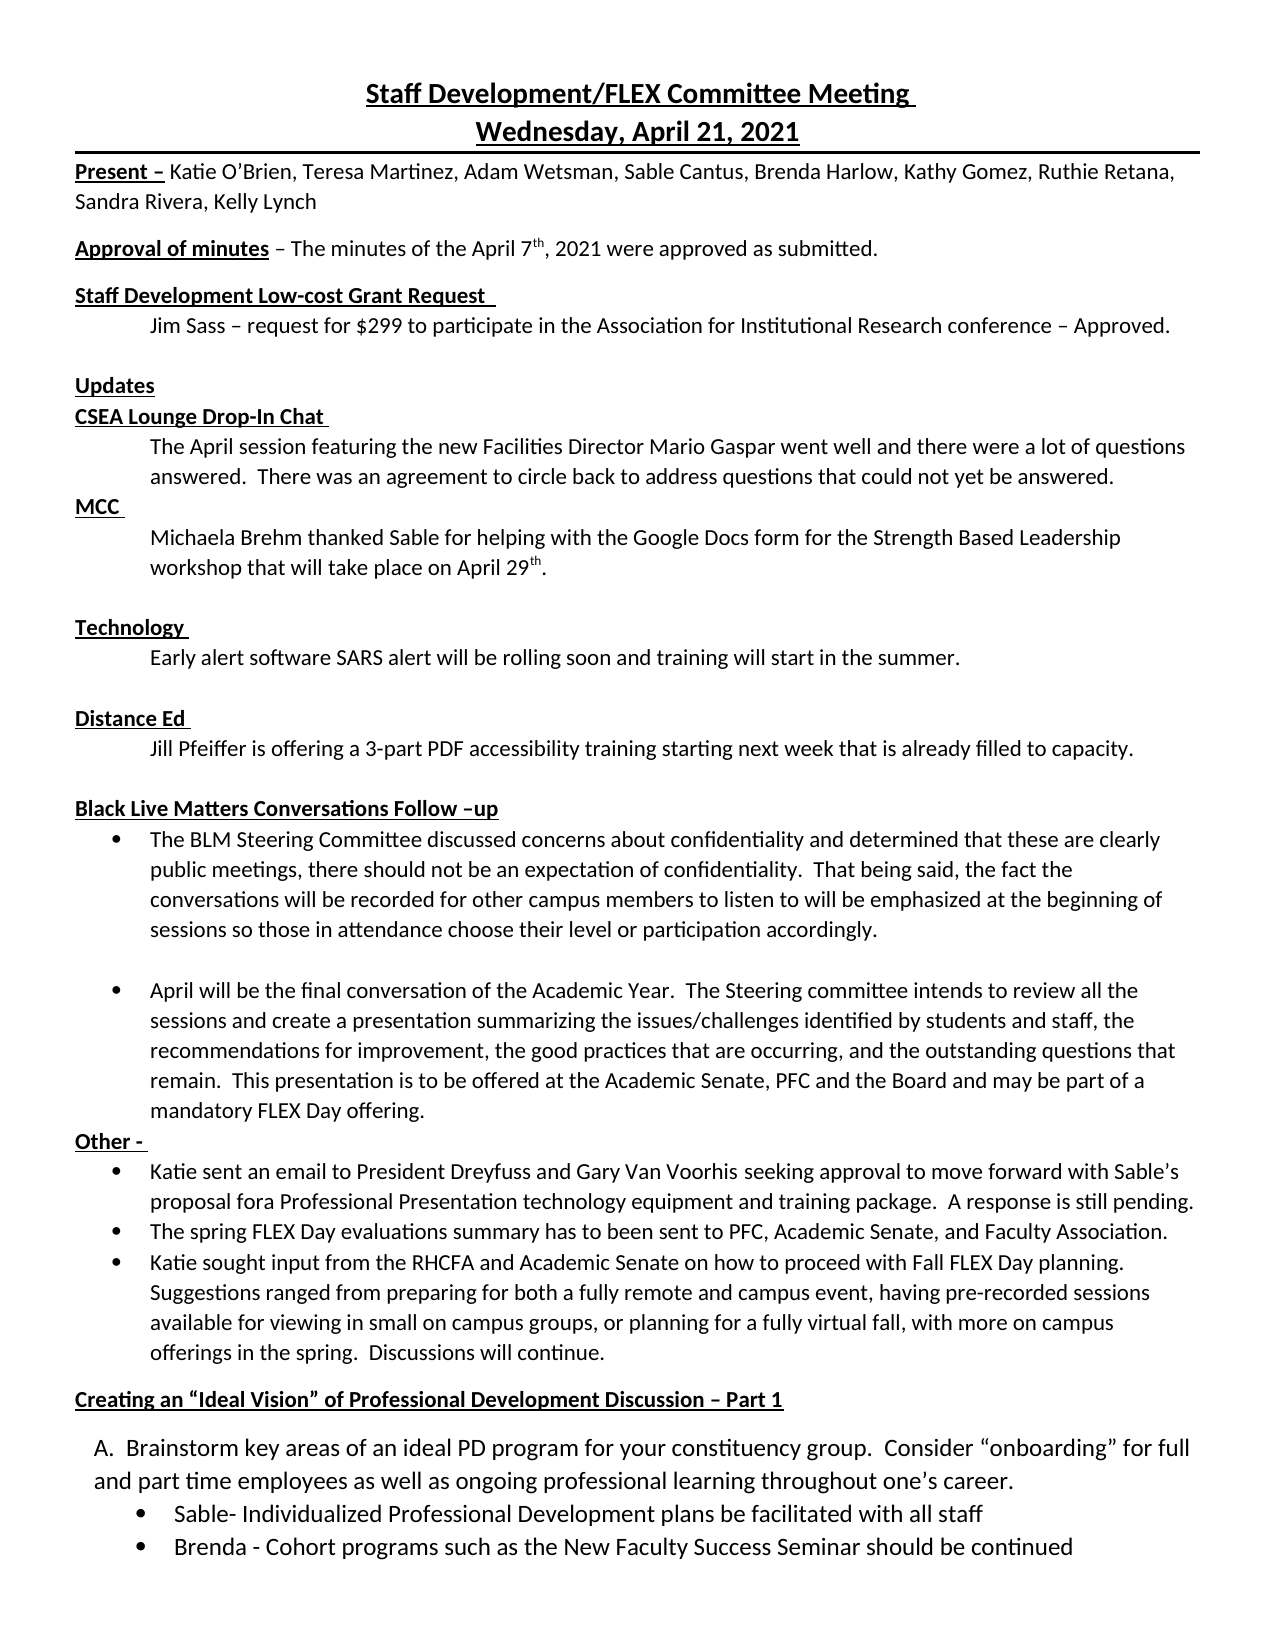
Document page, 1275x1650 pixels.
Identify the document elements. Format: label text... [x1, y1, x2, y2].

text Updates [75, 372, 1200, 400]
text Technology [75, 613, 1200, 641]
text CSEA Lounge Drop-In Chat [75, 402, 1200, 430]
text Distance Ed [75, 704, 1200, 732]
text A. Brainstorm key areas of an ideal PD program for your constituency group. Consider “onboarding” for full and part time employees as well as ongoing professional learning throughout one’s career. [94, 1432, 1200, 1496]
text Wednesday, April 21, 2021 [75, 113, 1200, 151]
text Michaela Brehm thanked Sable for helping with the Google Docs form for the Strength Based Leadership workshop that will take place on April 29th. [150, 523, 1200, 581]
list The BLM Steering Committee discussed concerns about confidentiality and determined that these are clearly public meetings, there should not be an expectation of confidentiality. That being said, the fact the conversations will be recorded for other campus members to listen to will be emphasized at the beginning of sessions so those in attendance choose their level or participation accordingly. [112, 825, 1200, 943]
text Other - [75, 1127, 1200, 1155]
text Staff Development Low-cost Grant Request [75, 281, 1200, 309]
text MCC [75, 492, 1200, 521]
text Staff Development/FLEX Committee Meeting [75, 75, 1200, 111]
list The spring FLEX Day evaluations summary has to been sent to PFC, Academic Senate, and Faculty Association. [112, 1217, 1200, 1246]
list April will be the final conversation of the Academic Year. The Steering committee intends to review all the sessions and create a presentation summarizing the issues/challenges identified by students and staff, the recommendations for improvement, the good practices that are occurring, and the outstanding questions that remain. This presentation is to be offered at the Academic Senate, PFC and the Board and may be part of a mandatory FLEX Day offering. [112, 976, 1200, 1125]
list Katie sought input from the RHCFA and Academic Senate on how to proceed with Fall FLEX Day planning. Suggestions ranged from preparing for both a fully remote and campus event, having pre-recorded sessions available for viewing in small on campus groups, or planning for a fully virtual fall, with more on campus offerings in the spring. Discussions will continue. [112, 1248, 1200, 1366]
text Present – Katie O’Brien, Teresa Martinez, Adam Wetsman, Sable Cantus, Brenda Harlow, Kathy Gomez, Ruthie Retana, Sandra Rivera, Kelly Lynch [75, 157, 1200, 215]
list The April session featuring the new Facilities Director Mario Gaspar went well and there were a lot of questions answered. There was an agreement to circle back to address questions that could not yet be answered. [150, 432, 1200, 490]
text Creating an “Ideal Vision” of Professional Development Discussion – Part 1 [75, 1385, 1200, 1413]
text Approval of minutes – The minutes of the April 7th, 2021 were approved as submitted. [75, 234, 1200, 262]
list Katie sent an email to President Dreyfuss and Gary Van Voorhis seeking approval to move forward with Sable’s proposal fora Professional Presentation technology equipment and training package. A response is still pending. [112, 1157, 1200, 1215]
text Jill Pfeiffer is offering a 3-part PDF accessibility training starting next week that is already filled to capacity. [75, 734, 1200, 762]
text Black Live Matters Conversations Follow –up [75, 794, 1200, 823]
list Brenda - Cohort programs such as the New Faculty Success Seminar should be continued [136, 1531, 1200, 1561]
list Early alert software SARS alert will be rolling soon and training will start in the summer. [150, 643, 1200, 672]
list Sable- Individualized Professional Development plans be facilitated with all staff [136, 1498, 1200, 1528]
list Jim Sass – request for $299 to participate in the Association for Institutional Research conference – Approved. [150, 311, 1200, 339]
